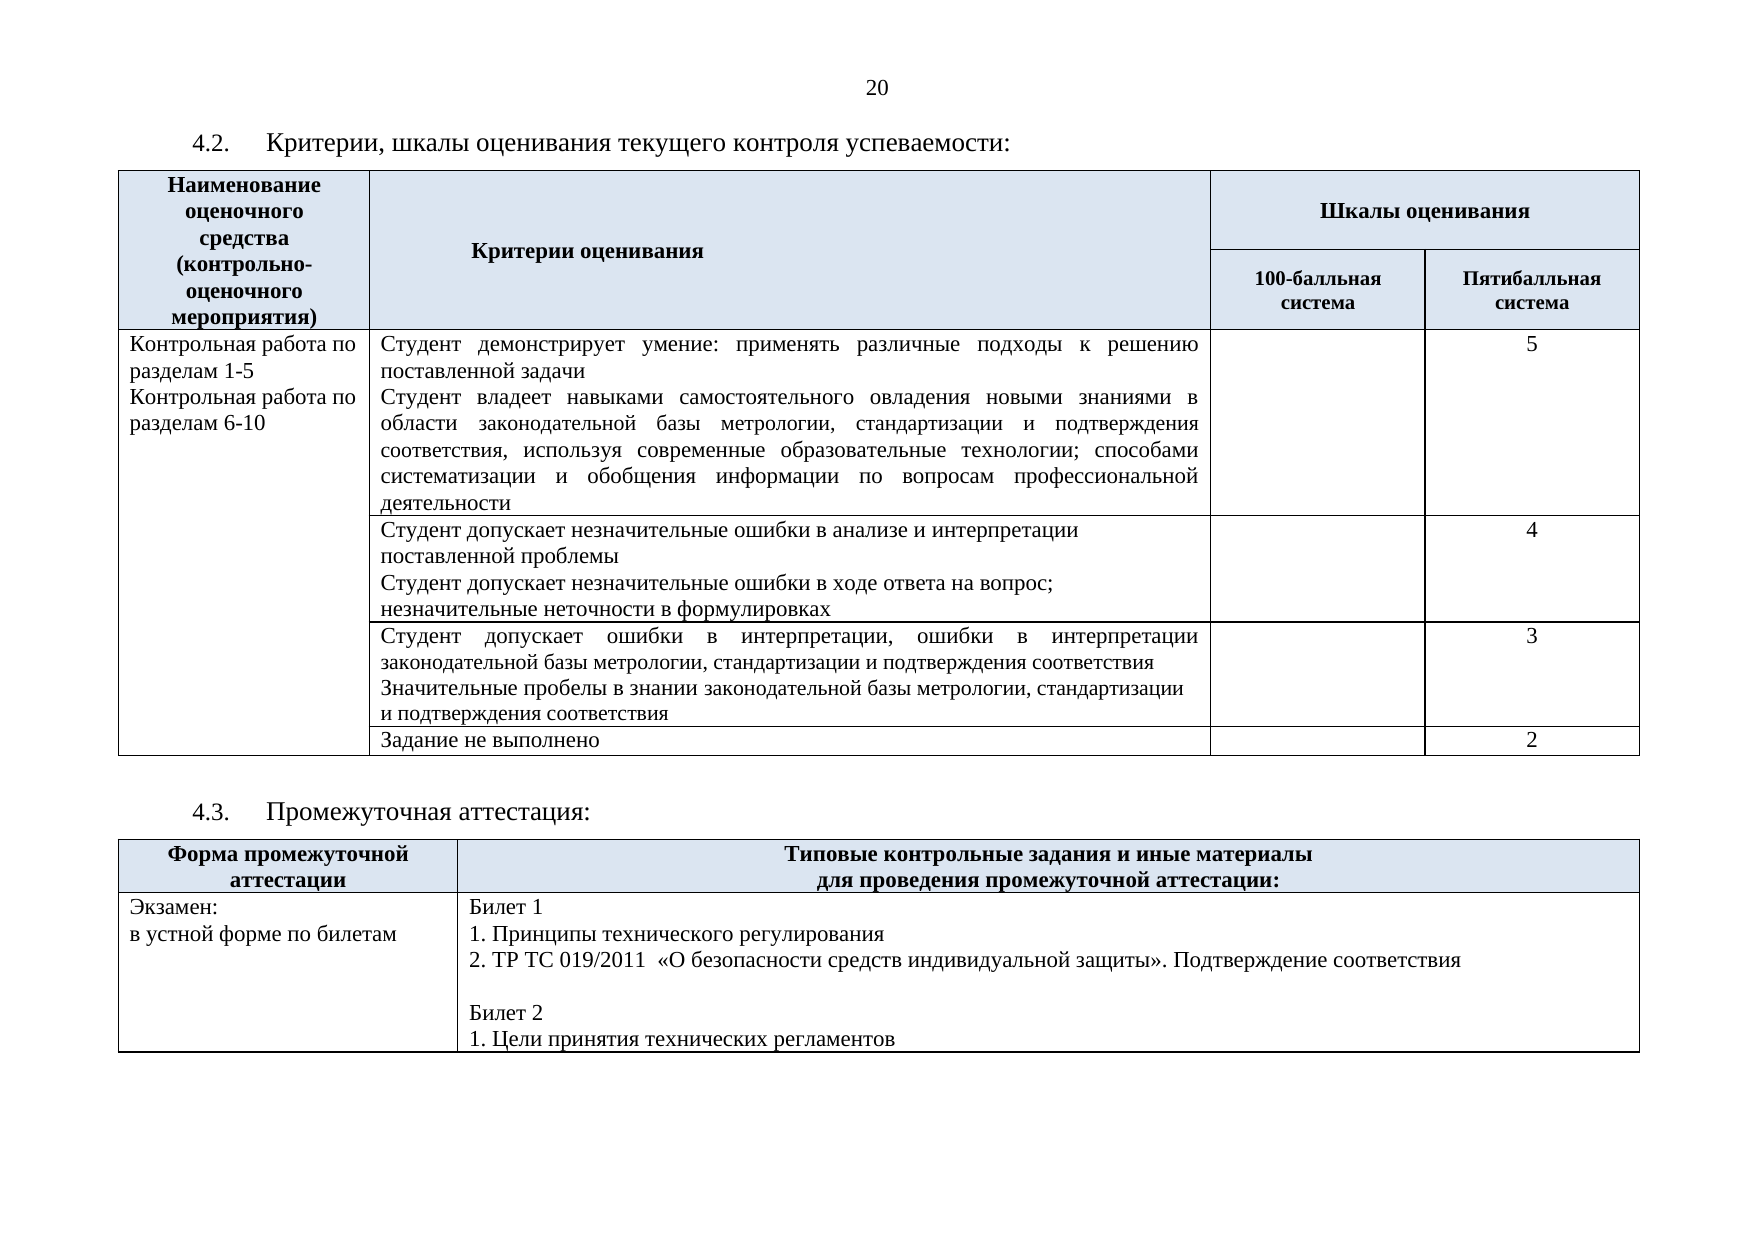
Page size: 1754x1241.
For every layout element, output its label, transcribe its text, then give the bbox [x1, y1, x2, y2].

table_cell 5 [1426, 330, 1639, 515]
table_header Шкалы оценивания [1211, 171, 1639, 249]
table_cell Студент допускает ошибки в интерпретации, ошибки в интерпретации законодательной базы метрологии, стандартизации и подтверждения соответствия Значительные пробелы в знании законодательной базы метрологии, стандартизации и подтверждения соответствия [370, 623, 1210, 726]
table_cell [458, 893, 1639, 1051]
table_cell [1211, 516, 1424, 621]
subtitle Промежуточная аттестация: [192, 795, 1636, 826]
table_cell 100-балльная система [1211, 250, 1424, 329]
table_cell 2 [1426, 727, 1639, 755]
table_header Наименование оценочного средства (контрольно-оценочного мероприятия) [119, 171, 369, 329]
table_cell Контрольная работа по разделам 1-5 Контрольная работа по разделам 6-10 [119, 330, 369, 755]
table_cell 3 [1426, 623, 1639, 726]
table_header Критерии оценивания [370, 171, 1210, 329]
table_header Форма промежуточной аттестации [119, 840, 457, 892]
table_cell Пятибалльная система [1426, 250, 1639, 329]
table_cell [119, 893, 457, 1051]
table_cell Студент демонстрирует умение: применять различные подходы к решению поставленной задачи Студент владеет навыками самостоятельного овладения новыми знаниями в области законодательной базы метрологии, стандартизации и подтверждения соответствия, используя современные образовательные технологии; способами систематизации и обобщения информации по вопросам профессиональной деятельности [370, 330, 1210, 515]
table_cell 4 [1426, 516, 1639, 621]
table_cell [1211, 623, 1424, 726]
table_header Типовые контрольные задания и иные материалы для проведения промежуточной аттестации: [458, 840, 1639, 892]
table_cell Студент допускает незначительные ошибки в анализе и интерпретации поставленной проблемы Студент допускает незначительные ошибки в ходе ответа на вопрос; незначительные неточности в формулировках [370, 516, 1210, 621]
table_cell Задание не выполнено [370, 727, 1210, 755]
subtitle Критерии, шкалы оценивания текущего контроля успеваемости: [192, 127, 1636, 158]
table_cell [1211, 330, 1424, 515]
table_cell [1211, 727, 1424, 755]
